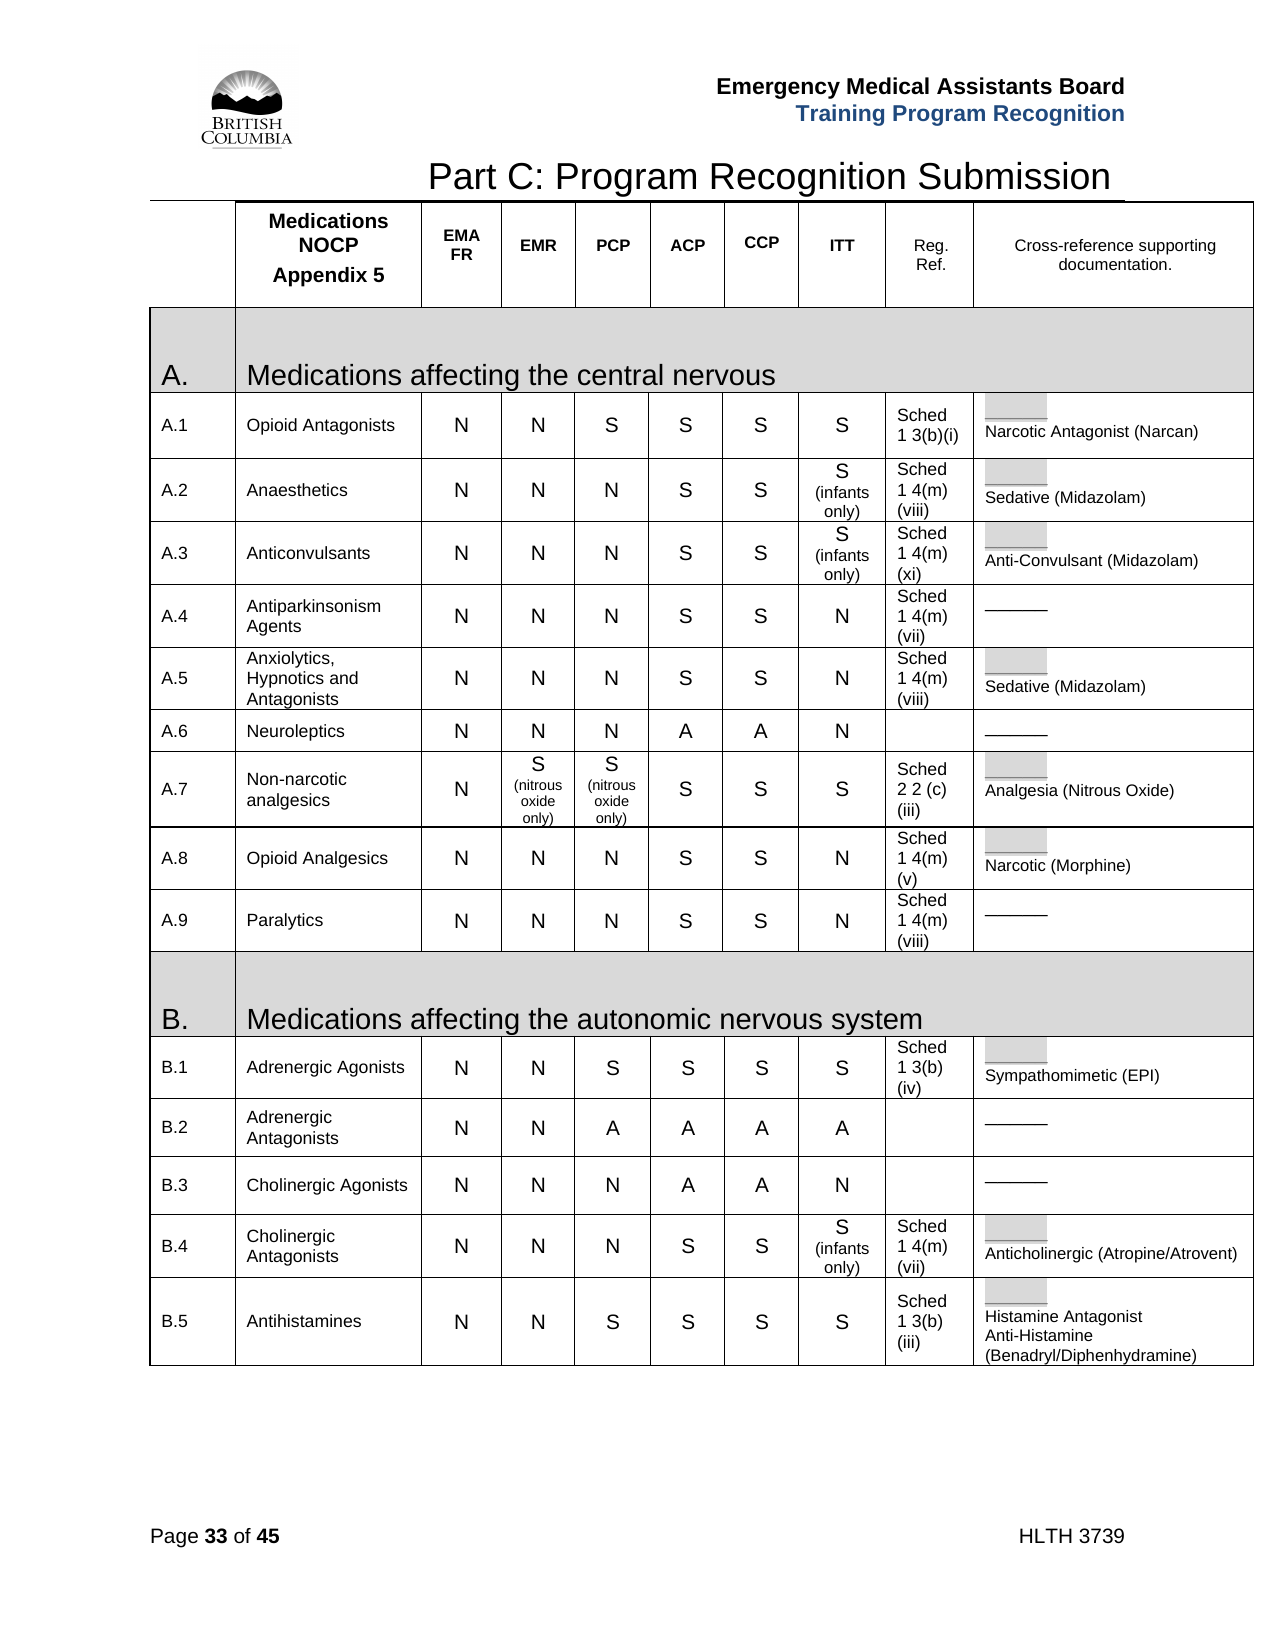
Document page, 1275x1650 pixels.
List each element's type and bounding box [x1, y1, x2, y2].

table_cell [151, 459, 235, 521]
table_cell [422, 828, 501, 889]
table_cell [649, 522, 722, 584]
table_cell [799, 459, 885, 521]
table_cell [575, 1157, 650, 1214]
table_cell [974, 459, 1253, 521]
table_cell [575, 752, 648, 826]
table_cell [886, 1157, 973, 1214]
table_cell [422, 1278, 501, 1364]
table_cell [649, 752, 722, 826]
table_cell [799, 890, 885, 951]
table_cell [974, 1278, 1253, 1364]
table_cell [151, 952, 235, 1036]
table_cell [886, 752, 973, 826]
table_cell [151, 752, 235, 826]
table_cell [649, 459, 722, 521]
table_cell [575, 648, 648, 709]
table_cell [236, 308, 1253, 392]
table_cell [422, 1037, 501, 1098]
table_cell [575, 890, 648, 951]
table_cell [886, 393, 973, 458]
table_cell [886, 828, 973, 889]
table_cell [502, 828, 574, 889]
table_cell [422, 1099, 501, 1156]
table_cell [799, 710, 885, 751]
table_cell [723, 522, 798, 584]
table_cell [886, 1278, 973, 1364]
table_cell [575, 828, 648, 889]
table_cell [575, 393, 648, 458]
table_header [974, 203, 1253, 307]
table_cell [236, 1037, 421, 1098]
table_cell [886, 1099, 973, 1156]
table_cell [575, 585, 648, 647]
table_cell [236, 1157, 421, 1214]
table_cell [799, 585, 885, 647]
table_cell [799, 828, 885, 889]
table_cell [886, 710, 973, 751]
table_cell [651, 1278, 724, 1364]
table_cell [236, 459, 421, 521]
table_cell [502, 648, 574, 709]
picture [197, 44, 299, 149]
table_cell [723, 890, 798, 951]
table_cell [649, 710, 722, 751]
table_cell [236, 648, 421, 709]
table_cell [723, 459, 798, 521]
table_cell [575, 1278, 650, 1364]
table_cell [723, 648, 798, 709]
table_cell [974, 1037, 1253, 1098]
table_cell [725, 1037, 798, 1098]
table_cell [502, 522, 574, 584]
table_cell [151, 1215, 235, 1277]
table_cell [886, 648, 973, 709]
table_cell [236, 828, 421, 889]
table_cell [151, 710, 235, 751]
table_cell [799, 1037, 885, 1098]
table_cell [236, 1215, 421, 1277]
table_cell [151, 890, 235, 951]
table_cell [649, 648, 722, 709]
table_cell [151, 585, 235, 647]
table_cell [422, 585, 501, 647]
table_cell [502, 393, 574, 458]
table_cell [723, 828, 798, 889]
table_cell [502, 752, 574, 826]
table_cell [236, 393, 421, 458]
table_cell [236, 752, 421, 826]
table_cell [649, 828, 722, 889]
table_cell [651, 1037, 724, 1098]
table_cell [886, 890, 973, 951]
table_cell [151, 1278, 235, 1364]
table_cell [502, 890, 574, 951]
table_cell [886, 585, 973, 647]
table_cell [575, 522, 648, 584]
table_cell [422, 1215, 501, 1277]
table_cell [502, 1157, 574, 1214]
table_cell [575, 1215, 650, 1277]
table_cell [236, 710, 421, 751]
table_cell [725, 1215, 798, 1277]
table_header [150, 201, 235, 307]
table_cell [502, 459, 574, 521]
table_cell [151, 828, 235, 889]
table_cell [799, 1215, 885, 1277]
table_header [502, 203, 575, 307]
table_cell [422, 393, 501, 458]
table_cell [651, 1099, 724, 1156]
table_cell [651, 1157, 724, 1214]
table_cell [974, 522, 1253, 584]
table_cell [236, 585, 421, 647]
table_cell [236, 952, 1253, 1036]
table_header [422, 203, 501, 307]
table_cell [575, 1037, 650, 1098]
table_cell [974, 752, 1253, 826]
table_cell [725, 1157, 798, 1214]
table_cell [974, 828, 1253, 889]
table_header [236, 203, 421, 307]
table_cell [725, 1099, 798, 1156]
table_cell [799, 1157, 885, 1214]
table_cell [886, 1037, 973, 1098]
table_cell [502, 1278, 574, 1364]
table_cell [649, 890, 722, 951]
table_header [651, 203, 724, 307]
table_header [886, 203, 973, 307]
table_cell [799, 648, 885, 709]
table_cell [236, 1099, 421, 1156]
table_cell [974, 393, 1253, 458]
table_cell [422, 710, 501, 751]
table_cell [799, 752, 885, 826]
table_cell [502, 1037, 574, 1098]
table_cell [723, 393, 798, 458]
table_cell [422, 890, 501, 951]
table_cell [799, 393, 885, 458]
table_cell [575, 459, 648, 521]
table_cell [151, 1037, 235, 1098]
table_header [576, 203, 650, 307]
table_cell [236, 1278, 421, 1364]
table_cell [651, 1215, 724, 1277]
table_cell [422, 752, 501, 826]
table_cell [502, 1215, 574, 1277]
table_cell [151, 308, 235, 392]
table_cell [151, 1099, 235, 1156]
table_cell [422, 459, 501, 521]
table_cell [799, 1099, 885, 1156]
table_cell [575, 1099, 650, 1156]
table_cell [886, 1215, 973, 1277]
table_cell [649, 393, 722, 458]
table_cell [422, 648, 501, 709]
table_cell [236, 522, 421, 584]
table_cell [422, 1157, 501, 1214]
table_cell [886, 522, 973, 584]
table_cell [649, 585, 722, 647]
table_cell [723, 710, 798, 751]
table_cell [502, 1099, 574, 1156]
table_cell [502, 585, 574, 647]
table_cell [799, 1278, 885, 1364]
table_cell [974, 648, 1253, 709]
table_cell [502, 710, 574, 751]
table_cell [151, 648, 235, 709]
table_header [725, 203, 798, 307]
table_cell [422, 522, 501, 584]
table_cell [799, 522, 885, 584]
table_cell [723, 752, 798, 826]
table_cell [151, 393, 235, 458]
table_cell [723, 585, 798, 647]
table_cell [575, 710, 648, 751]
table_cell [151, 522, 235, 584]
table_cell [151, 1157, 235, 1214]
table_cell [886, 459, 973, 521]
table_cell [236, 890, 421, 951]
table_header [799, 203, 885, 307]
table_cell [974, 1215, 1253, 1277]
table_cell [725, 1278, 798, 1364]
